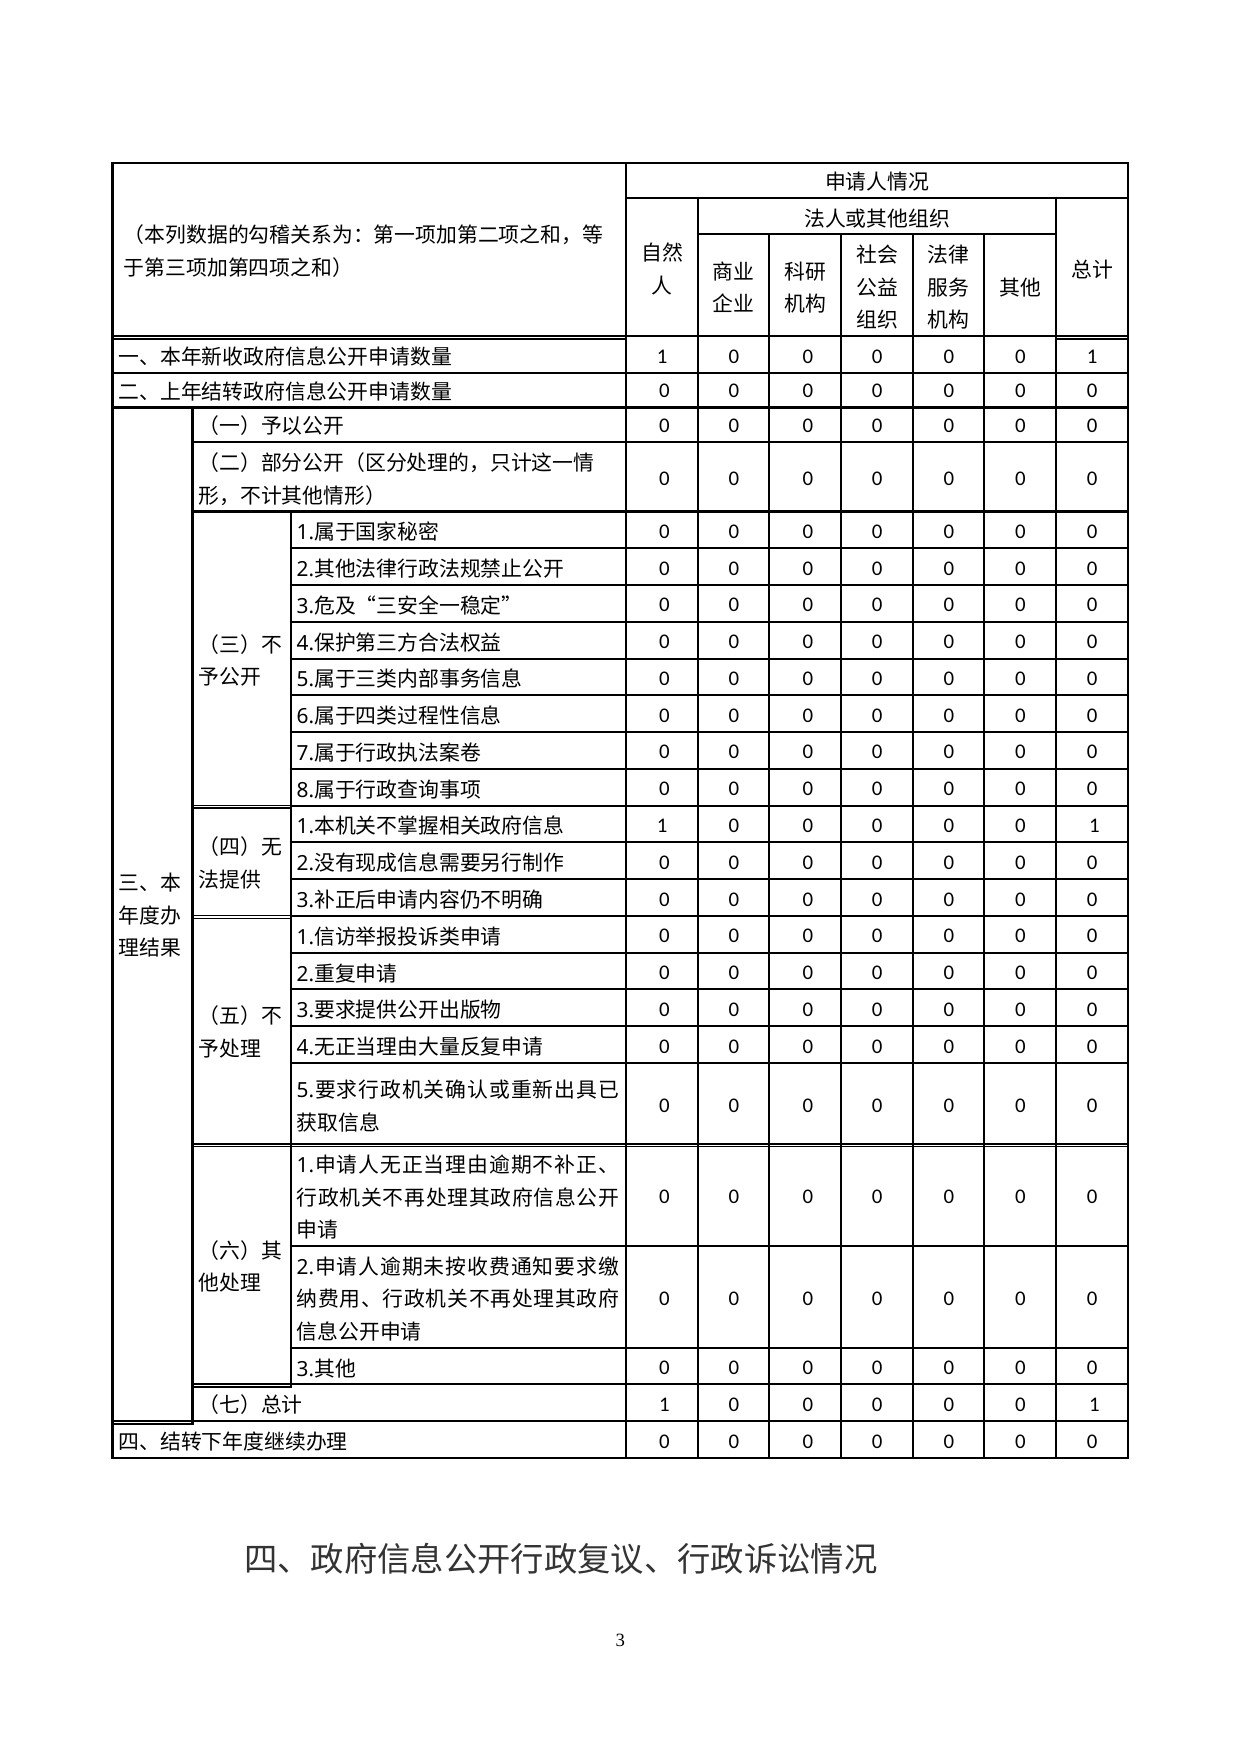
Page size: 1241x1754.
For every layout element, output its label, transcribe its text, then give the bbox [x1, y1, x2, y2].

table_cell 0 [985, 843, 1055, 878]
table_cell 0 [842, 374, 912, 406]
table_cell 0 [842, 586, 912, 621]
table_cell 0 [985, 696, 1055, 731]
table_cell 0 [914, 1247, 983, 1347]
table_cell 0 [770, 513, 840, 547]
table_cell 0 [914, 660, 983, 694]
table_cell 0 [1057, 917, 1127, 952]
table_cell 2.重复申请 [292, 954, 625, 988]
table_cell 0 [770, 1247, 840, 1347]
table_cell 0 [627, 586, 697, 621]
table_cell 0 [1057, 1422, 1127, 1457]
table_cell 0 [985, 917, 1055, 952]
table_cell 0 [699, 337, 768, 372]
table_cell 0 [627, 513, 697, 547]
table_cell 0 [770, 770, 840, 804]
table_cell 0 [627, 660, 697, 694]
table_cell 0 [1057, 1027, 1127, 1062]
table_cell 0 [770, 1147, 840, 1245]
table_cell 1 [627, 1385, 697, 1420]
table_cell 0 [699, 513, 768, 547]
table_cell 0 [914, 917, 983, 952]
table_header （本列数据的勾稽关系为：第一项加第二项之和，等于第三项加第四项之和） [114, 164, 625, 335]
table_cell 0 [914, 1385, 983, 1420]
table_cell 1 [1057, 1385, 1127, 1420]
table_cell 0 [914, 807, 983, 841]
table_cell 0 [985, 660, 1055, 694]
table_cell 0 [699, 443, 768, 510]
table_cell 总计 [1057, 199, 1127, 335]
table_cell 0 [627, 1422, 697, 1457]
table_cell 0 [627, 1027, 697, 1062]
table_cell 2.申请人逾期未按收费通知要求缴纳费用、行政机关不再处理其政府信息公开申请 [292, 1247, 625, 1347]
table_cell 0 [770, 880, 840, 915]
table_cell 0 [627, 1247, 697, 1347]
table_cell 1 [627, 337, 697, 372]
table_cell 0 [914, 1027, 983, 1062]
table_cell 0 [770, 1385, 840, 1420]
table_cell 0 [627, 696, 697, 731]
table_cell 0 [1057, 1064, 1127, 1143]
table_cell 0 [699, 1027, 768, 1062]
table_cell 3.要求提供公开出版物 [292, 990, 625, 1025]
table_cell 法人或其他组织 [699, 199, 1055, 233]
table_cell 0 [627, 917, 697, 952]
table_cell 0 [699, 623, 768, 657]
table_cell 0 [770, 696, 840, 731]
table_cell 0 [770, 843, 840, 878]
table_cell 0 [842, 1247, 912, 1347]
table_cell 2.其他法律行政法规禁止公开 [292, 549, 625, 584]
table_cell （七）总计 [194, 1385, 625, 1420]
table_cell 0 [627, 623, 697, 657]
table_cell 2.没有现成信息需要另行制作 [292, 843, 625, 878]
table_cell 0 [1057, 1349, 1127, 1383]
table_cell （五）不予处理 [194, 919, 290, 1143]
table_cell 0 [1057, 409, 1127, 441]
table_cell 5.要求行政机关确认或重新出具已获取信息 [292, 1064, 625, 1143]
table_cell 0 [842, 696, 912, 731]
table_cell 0 [842, 770, 912, 804]
table_cell 0 [985, 443, 1055, 510]
table_cell 1.信访举报投诉类申请 [292, 917, 625, 952]
table_cell 1.属于国家秘密 [292, 513, 625, 547]
table_cell 法律服务机构 [914, 235, 983, 335]
table_cell 0 [699, 770, 768, 804]
table_cell 0 [914, 954, 983, 988]
table_cell 1 [627, 807, 697, 841]
table_header 申请人情况 [627, 164, 1127, 197]
table_cell 0 [770, 660, 840, 694]
table_cell 0 [842, 880, 912, 915]
table_cell 0 [842, 549, 912, 584]
table_cell 0 [914, 1349, 983, 1383]
table_cell 4.保护第三方合法权益 [292, 623, 625, 657]
table_cell 0 [914, 409, 983, 441]
table_cell 0 [1057, 954, 1127, 988]
table_cell 0 [699, 409, 768, 441]
table_cell 4.无正当理由大量反复申请 [292, 1027, 625, 1062]
table_cell 0 [985, 770, 1055, 804]
table_cell 0 [699, 696, 768, 731]
table_cell 商业 企业 [699, 235, 768, 335]
table_cell （一）予以公开 [194, 409, 625, 441]
table_cell 0 [699, 733, 768, 768]
table_cell 0 [914, 880, 983, 915]
table_cell 0 [770, 443, 840, 510]
table_cell 7.属于行政执法案卷 [292, 733, 625, 768]
table_cell 0 [627, 954, 697, 988]
table_cell 0 [914, 586, 983, 621]
table_cell 1.本机关不掌握相关政府信息 [292, 807, 625, 841]
table_cell 0 [914, 733, 983, 768]
table_cell 0 [985, 1247, 1055, 1347]
table_cell 0 [1057, 549, 1127, 584]
table_cell 0 [1057, 443, 1127, 510]
table_cell 0 [627, 880, 697, 915]
table_cell 0 [699, 1385, 768, 1420]
table_cell 其他 [985, 235, 1055, 335]
table_cell 0 [627, 549, 697, 584]
table_cell 0 [1057, 374, 1127, 406]
table_cell 0 [1057, 733, 1127, 768]
table_cell 0 [842, 954, 912, 988]
table_cell 0 [770, 733, 840, 768]
table_cell 0 [627, 733, 697, 768]
table_cell 0 [985, 1027, 1055, 1062]
table_cell （三）不予公开 [194, 513, 290, 804]
table_cell 3.补正后申请内容仍不明确 [292, 880, 625, 915]
table_cell 0 [914, 990, 983, 1025]
table_cell 0 [627, 374, 697, 406]
table_cell 0 [985, 1422, 1055, 1457]
table_cell 5.属于三类内部事务信息 [292, 660, 625, 694]
table_cell 0 [1057, 1247, 1127, 1347]
table_cell 1 [1057, 807, 1127, 841]
table_cell 科研 机构 [770, 235, 840, 335]
table_cell 0 [699, 1147, 768, 1245]
table_cell 0 [627, 1064, 697, 1143]
table_cell 0 [627, 843, 697, 878]
table_cell 0 [699, 880, 768, 915]
table_cell 0 [770, 586, 840, 621]
table_cell 0 [842, 733, 912, 768]
table_cell 0 [985, 409, 1055, 441]
table_cell 0 [699, 807, 768, 841]
table_cell 社会公益组织 [842, 235, 912, 335]
table_cell 0 [1057, 660, 1127, 694]
table_cell 0 [770, 1027, 840, 1062]
table_cell 0 [1057, 1147, 1127, 1245]
table_cell 0 [842, 1422, 912, 1457]
table_cell 0 [699, 843, 768, 878]
table_cell 0 [627, 770, 697, 804]
table_cell 0 [914, 770, 983, 804]
table_cell 0 [985, 880, 1055, 915]
table_cell 0 [985, 1349, 1055, 1383]
table_cell 0 [842, 443, 912, 510]
table_cell 0 [985, 1147, 1055, 1245]
table_cell 0 [1057, 623, 1127, 657]
table_cell 0 [770, 990, 840, 1025]
table_cell 0 [842, 513, 912, 547]
table_cell 0 [914, 374, 983, 406]
table_cell 0 [914, 337, 983, 372]
table_cell 0 [699, 660, 768, 694]
table_cell 0 [627, 1147, 697, 1245]
table_cell 0 [842, 917, 912, 952]
table_cell 0 [914, 1422, 983, 1457]
table_cell 0 [699, 1422, 768, 1457]
table_cell 0 [627, 990, 697, 1025]
table_cell 0 [985, 374, 1055, 406]
table_cell 0 [842, 1027, 912, 1062]
table_cell 0 [842, 1064, 912, 1143]
table_cell 0 [1057, 586, 1127, 621]
table_cell 0 [985, 586, 1055, 621]
table_cell 3.危及“三安全一稳定” [292, 586, 625, 621]
table_cell 0 [914, 443, 983, 510]
table_cell 0 [842, 337, 912, 372]
text 四、政府信息公开行政复议、行政诉讼情况 [177, 1524, 1063, 1589]
table_cell 0 [842, 990, 912, 1025]
table_cell 0 [770, 549, 840, 584]
table_cell 0 [842, 843, 912, 878]
table_cell 0 [699, 549, 768, 584]
table_cell 二、上年结转政府信息公开申请数量 [114, 374, 625, 406]
table_cell 0 [627, 443, 697, 510]
table_cell 0 [985, 623, 1055, 657]
table_cell 0 [770, 954, 840, 988]
table_cell 0 [627, 409, 697, 441]
table_cell 0 [985, 990, 1055, 1025]
table_cell 0 [985, 807, 1055, 841]
table_cell 0 [770, 623, 840, 657]
table_cell 6.属于四类过程性信息 [292, 696, 625, 731]
table_cell 0 [985, 954, 1055, 988]
table_cell 0 [914, 696, 983, 731]
table_cell 三、本年度办理结果 [114, 409, 191, 1420]
table_cell 0 [985, 337, 1055, 372]
table_cell 0 [842, 1349, 912, 1383]
table_cell 3.其他 [292, 1349, 625, 1383]
table_cell 一、本年新收政府信息公开申请数量 [114, 340, 625, 372]
table_cell 0 [770, 1064, 840, 1143]
table_cell 0 [699, 917, 768, 952]
table_cell 1.申请人无正当理由逾期不补正、行政机关不再处理其政府信息公开申请 [292, 1147, 625, 1245]
table_cell 1 [1057, 340, 1127, 372]
table_cell 0 [914, 623, 983, 657]
table_cell 0 [770, 409, 840, 441]
table_cell 0 [699, 1247, 768, 1347]
table_cell 0 [914, 1064, 983, 1143]
table_cell 0 [842, 807, 912, 841]
table_cell 0 [914, 549, 983, 584]
table_cell 0 [985, 1385, 1055, 1420]
table_cell 0 [985, 513, 1055, 547]
table_cell 0 [770, 807, 840, 841]
table_cell （二）部分公开（区分处理的，只计这一情形，不计其他情形） [194, 443, 625, 510]
table_cell 0 [985, 549, 1055, 584]
table_cell 0 [1057, 770, 1127, 804]
table_cell 0 [699, 1064, 768, 1143]
table_cell 自然人 [627, 199, 697, 335]
table_cell 0 [699, 586, 768, 621]
table_cell 0 [770, 917, 840, 952]
table_cell 0 [914, 843, 983, 878]
table_cell 0 [842, 1147, 912, 1245]
table_cell 0 [699, 990, 768, 1025]
table_cell 0 [770, 1349, 840, 1383]
table_cell 0 [770, 337, 840, 372]
table_cell （四）无法提供 [194, 809, 290, 915]
table_cell 0 [699, 1349, 768, 1383]
table_cell 0 [699, 954, 768, 988]
table_cell 0 [1057, 696, 1127, 731]
table_cell 8.属于行政查询事项 [292, 770, 625, 804]
table_cell （六）其他处理 [194, 1147, 290, 1383]
table_cell 0 [770, 374, 840, 406]
table_cell 0 [985, 1064, 1055, 1143]
table_cell 四、结转下年度继续办理 [114, 1422, 625, 1457]
table_cell 0 [842, 409, 912, 441]
table_cell 0 [699, 374, 768, 406]
table_cell 0 [1057, 990, 1127, 1025]
table_cell 0 [842, 1385, 912, 1420]
table_cell 0 [627, 1349, 697, 1383]
table_cell 0 [842, 623, 912, 657]
table_cell 0 [985, 733, 1055, 768]
table_cell 0 [914, 1147, 983, 1245]
table_cell 0 [770, 1422, 840, 1457]
table_cell 0 [1057, 513, 1127, 547]
table_cell 0 [1057, 843, 1127, 878]
table_cell 0 [1057, 880, 1127, 915]
table_cell 0 [842, 660, 912, 694]
table_cell 0 [914, 513, 983, 547]
